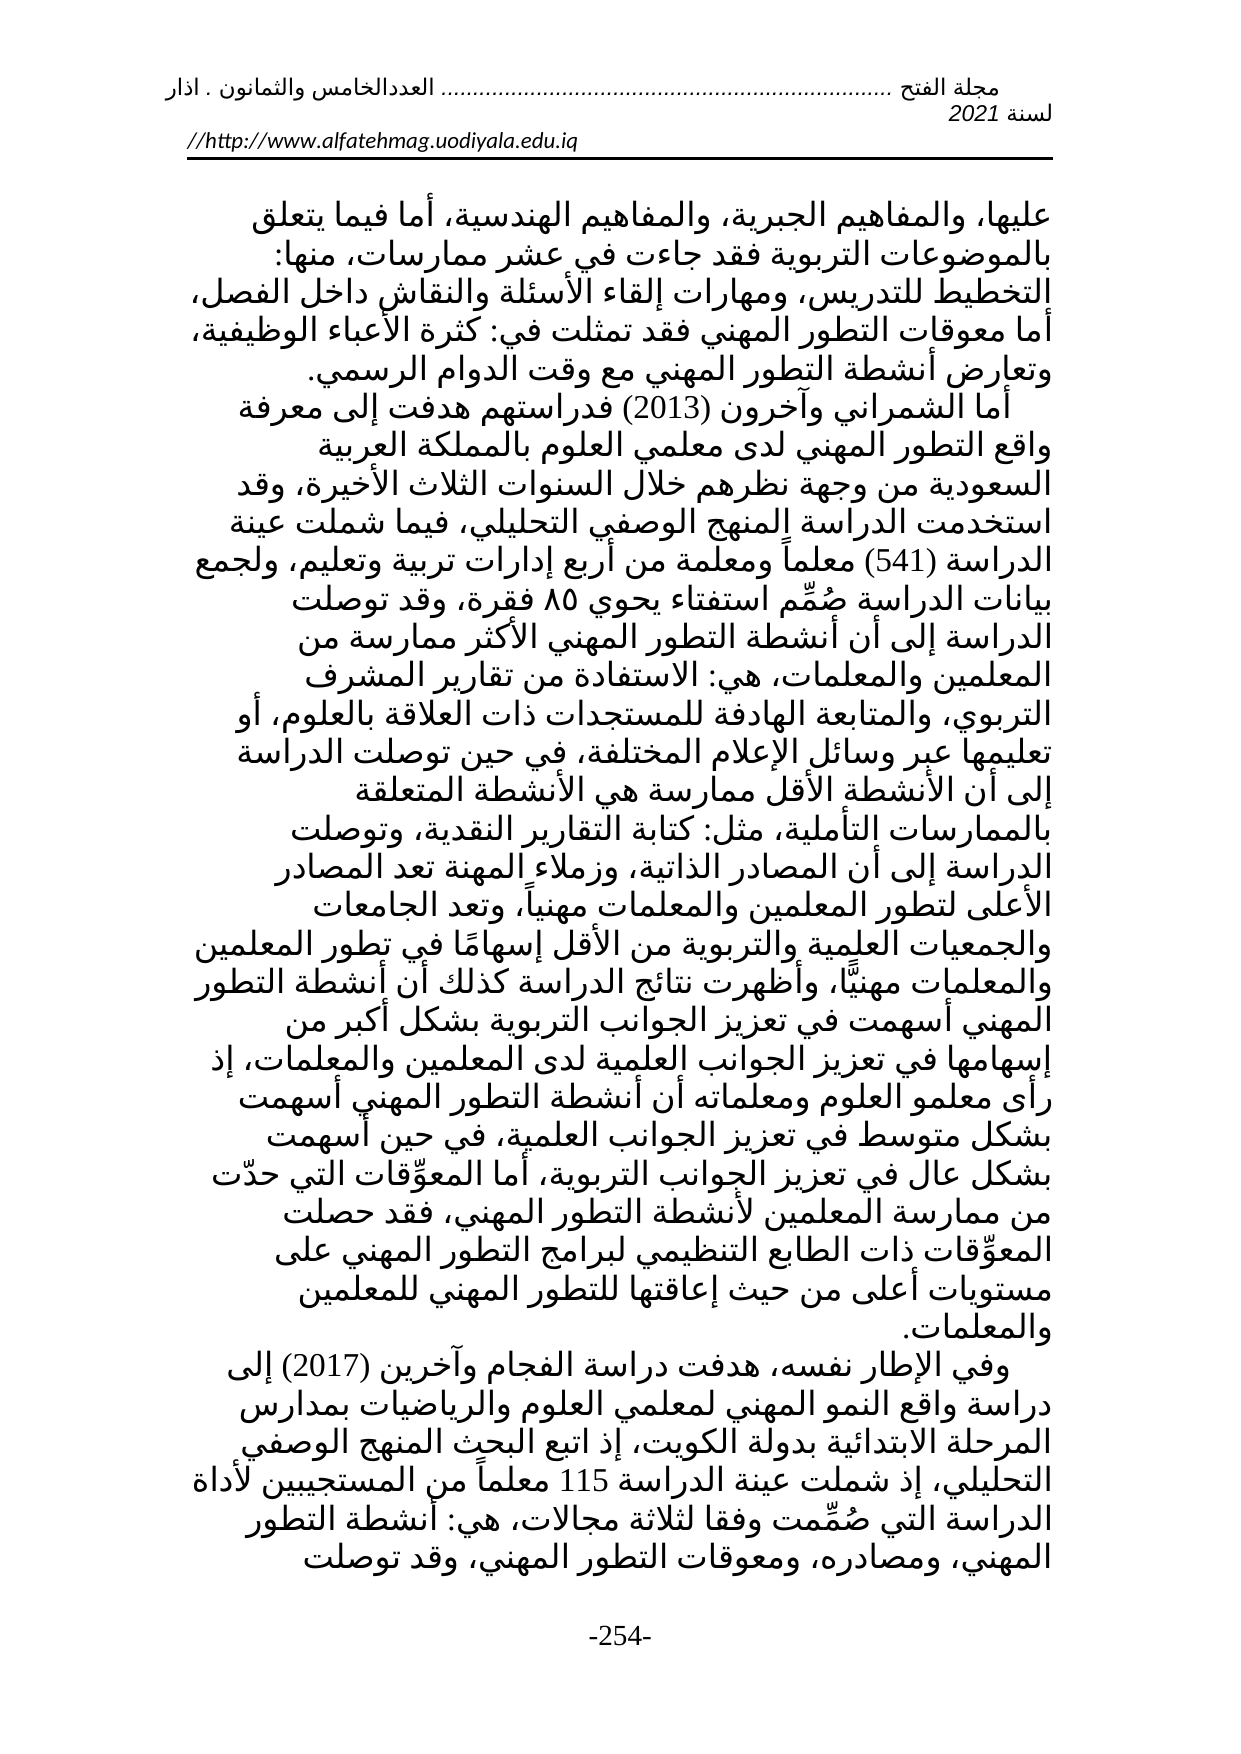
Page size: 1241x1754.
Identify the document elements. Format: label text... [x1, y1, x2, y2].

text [187, 195, 1053, 387]
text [187, 1345, 1053, 1575]
text أما الشمراني وآخرون (2013) فدراستهم هدفت إلى معرفة واقع التطور المهني لدى معلمي العلوم بالمملكة العربية السعودية من وجهة نظرهم خلال السنوات الثلاث الأخيرة، وقد استخدمت الدراسة المنهج الوصفي التحليلي، فيما شملت عينة الدراسة (541) معلماً ومعلمة من أربع إدارات تربية وتعليم، ولجمع بيانات الدراسة صُمِّم استفتاء يحوي ٨٥ فقرة، وقد توصلت الدراسة إلى أن أنشطة التطور المهني الأكثر ممارسة من المعلمين والمعلمات، هي: الاستفادة من تقارير المشرف التربوي، والمتابعة الهادفة للمستجدات ذات العلاقة بالعلوم، أو تعليمها عبر وسائل الإعلام المختلفة، في حين توصلت الدراسة إلى أن الأنشطة الأقل ممارسة هي الأنشطة المتعلقة بالممارسات التأملية، مثل: كتابة التقارير النقدية، وتوصلت الدراسة إلى أن المصادر الذاتية، وزملاء المهنة تعد المصادر الأعلى لتطور المعلمين والمعلمات مهنياً، وتعد الجامعات والجمعيات العلمية والتربوية من الأقل إسهامًا في تطور المعلمين والمعلمات مهنيًّا، وأظهرت نتائج الدراسة كذلك أن أنشطة التطور المهني أسهمت في تعزيز الجوانب التربوية بشكل أكبر من إسهامها في تعزيز الجوانب العلمية لدى المعلمين والمعلمات، إذ رأى معلمو العلوم ومعلماته أن أنشطة التطور المهني أسهمت بشكل متوسط في تعزيز الجوانب العلمية، في حين أسهمت بشكل عال في تعزيز الجوانب التربوية، أما المعوِّقات التي حدّت من ممارسة المعلمين لأنشطة التطور المهني، فقد حصلت المعوِّقات ذات الطابع التنظيمي لبرامج التطور المهني على مستويات أعلى من حيث إعاقتها للتطور المهني للمعلمين والمعلمات. [187, 387, 1053, 1345]
